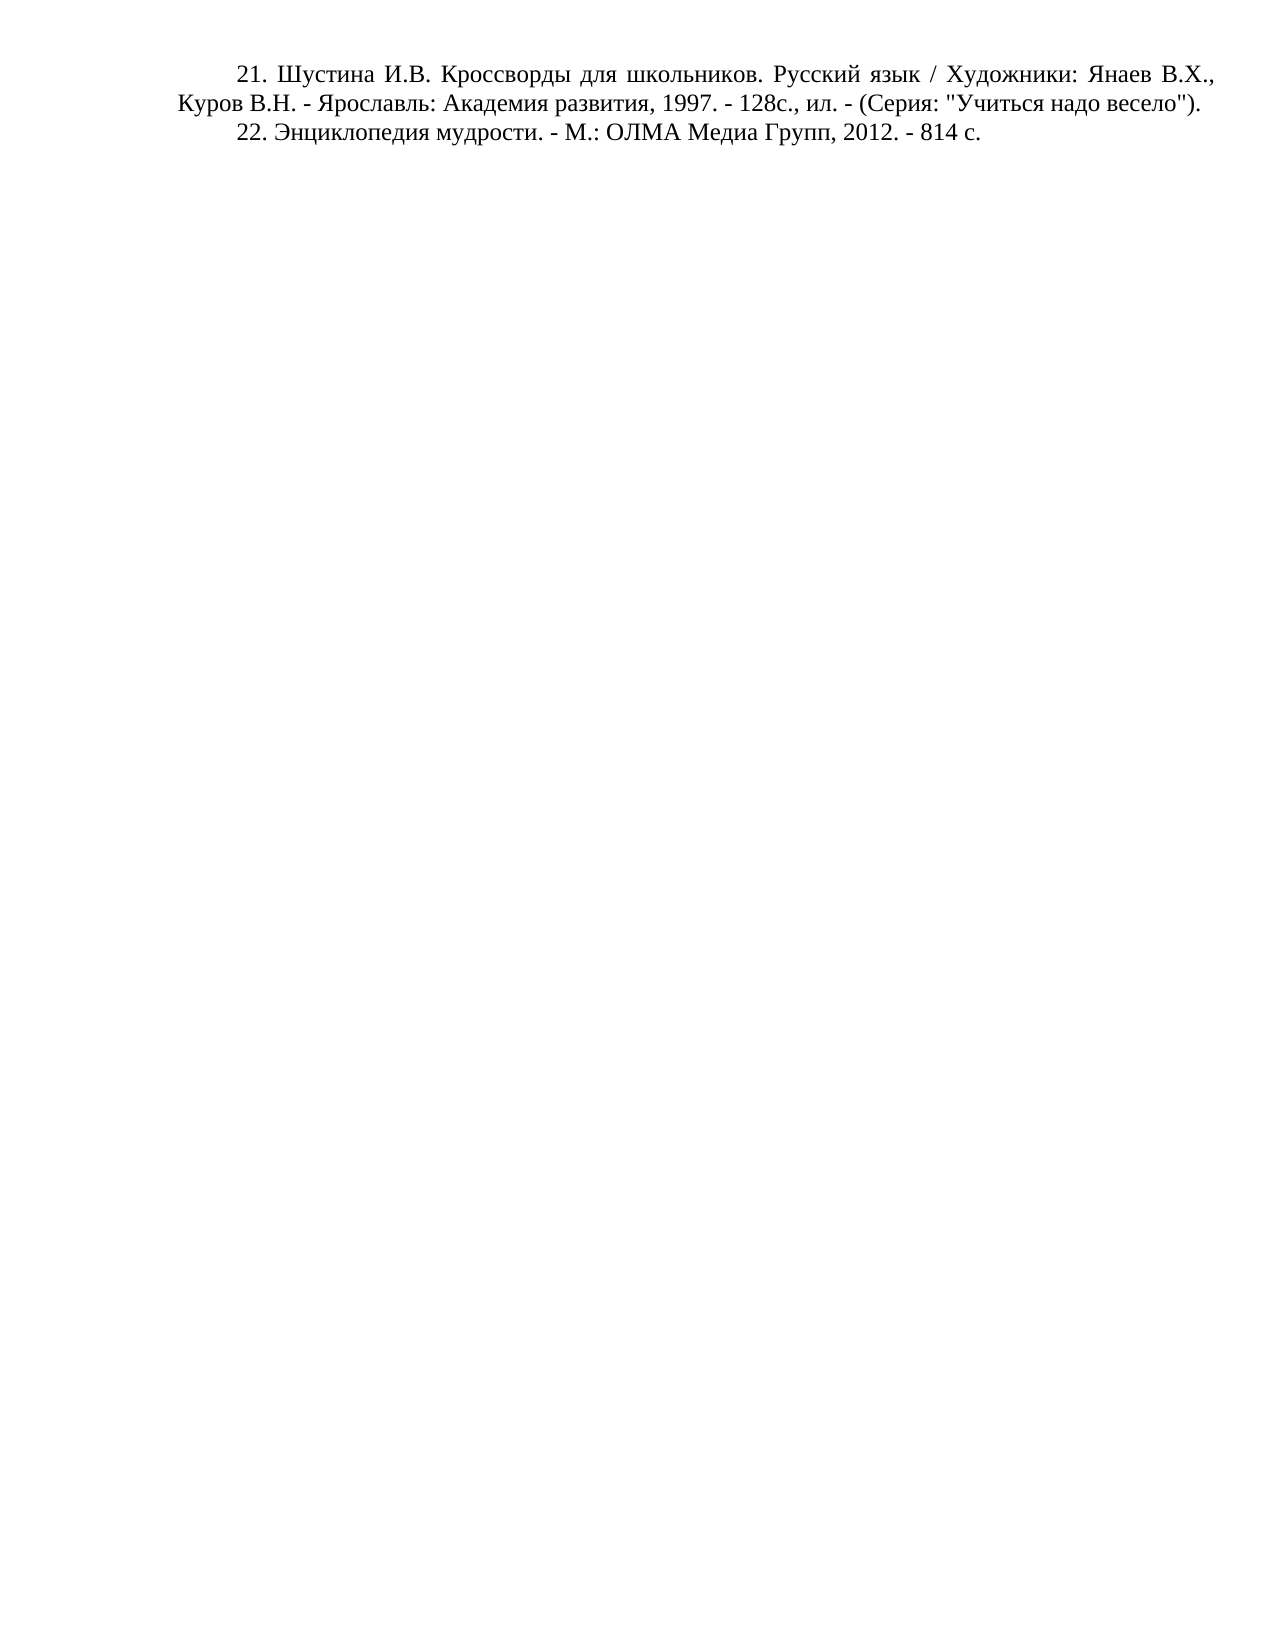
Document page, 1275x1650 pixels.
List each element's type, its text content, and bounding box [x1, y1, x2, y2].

text 22. Энциклопедия мудрости. - М.: ОЛМА Медиа Групп, 2012. - 814 с. [177, 117, 1216, 145]
text 21. Шустина И.В. Кроссворды для школьников. Русский язык / Художники: Янаев В.Х., Куров В.Н. - Ярославль: Академия развития, 1997. - 128с., ил. - (Серия: "Учиться надо весело"). [177, 59, 1216, 117]
